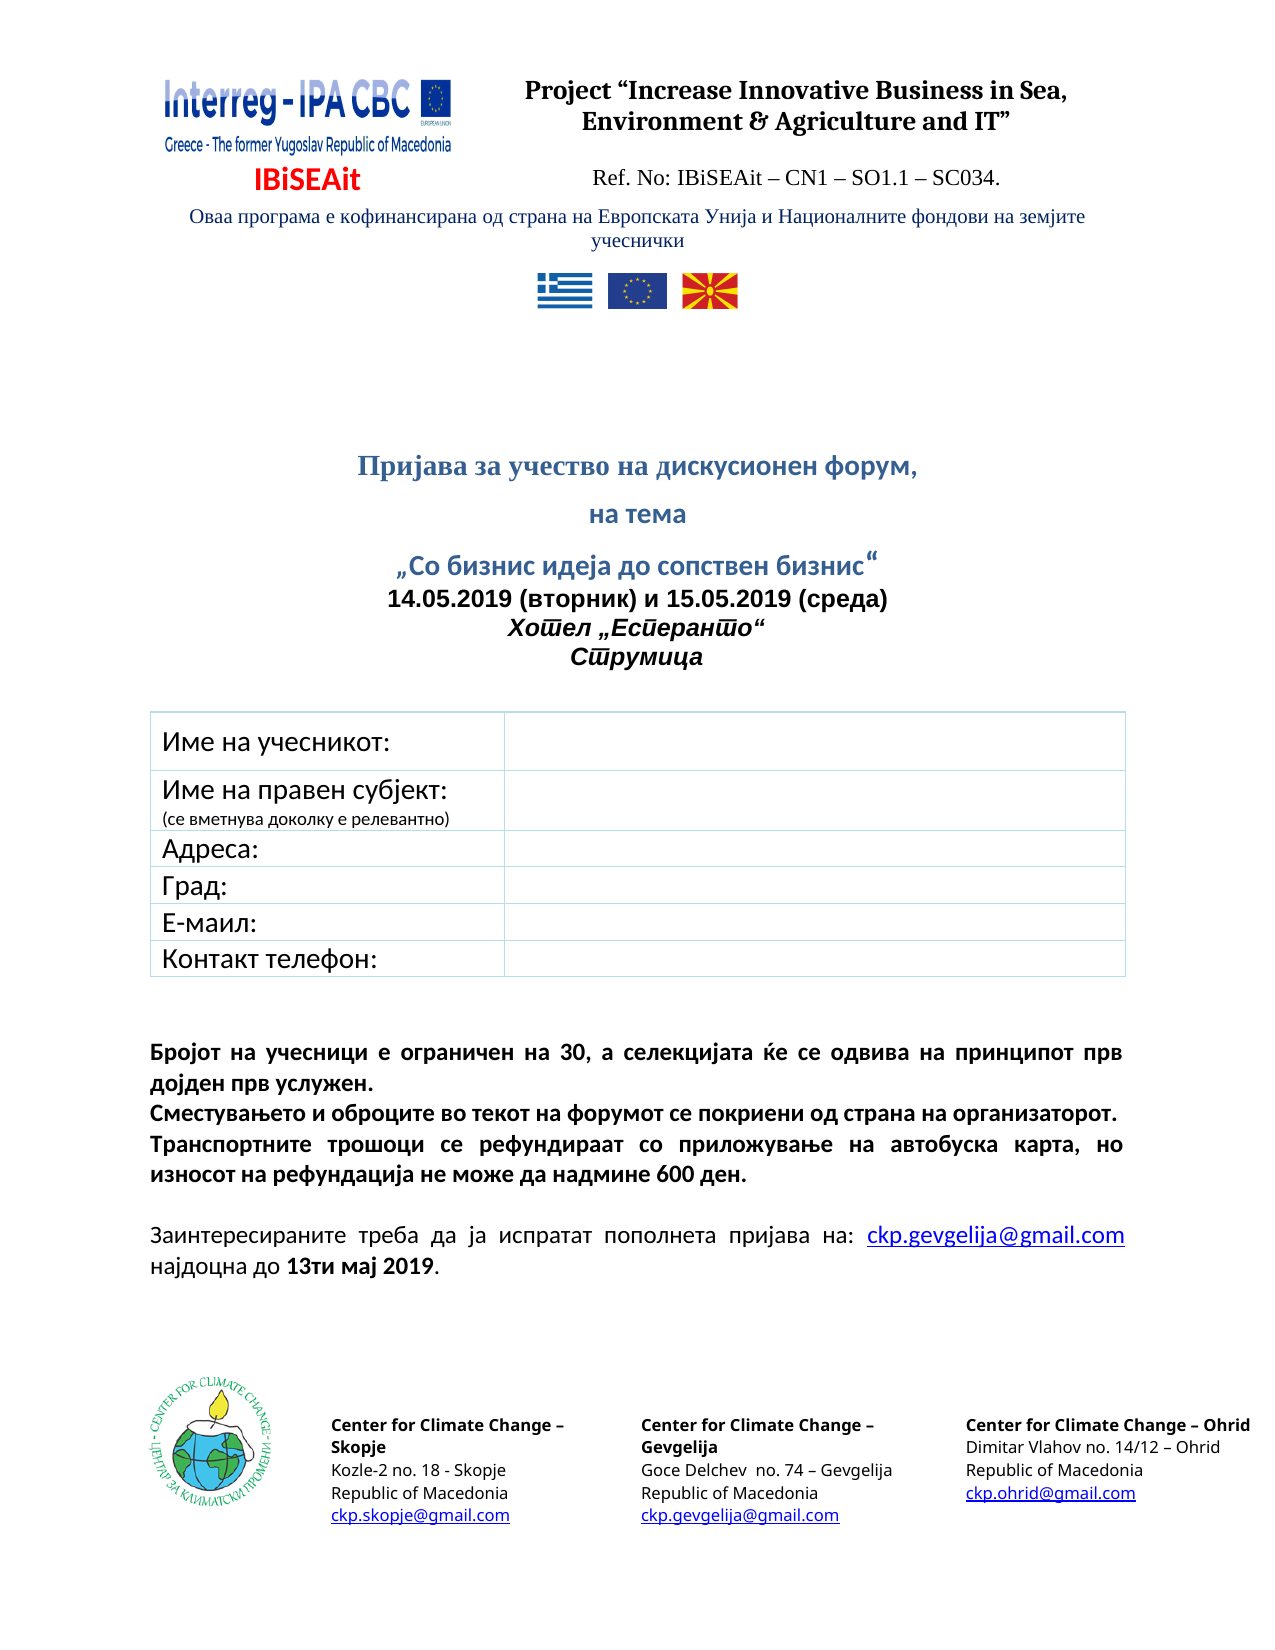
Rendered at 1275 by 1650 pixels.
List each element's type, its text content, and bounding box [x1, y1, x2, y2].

text Заинтересираните треба да ja испратат пополнета пријава на: ckp.gevgelija@gmail.com најдоцна до 13ти мај 2019. [150, 1220, 1125, 1281]
table_cell [505, 941, 1125, 976]
text „Со бизнис идеја до сопствен бизнис“ [150, 543, 1125, 584]
table_cell Име на правен субјект: (се вметнува доколку е релевантно) [151, 771, 504, 829]
table_header [505, 713, 1125, 770]
table_cell [505, 867, 1125, 903]
picture [537, 273, 738, 309]
text Хотел „Есперанто“ [150, 613, 1125, 641]
picture [161, 75, 454, 158]
table_cell [505, 831, 1125, 866]
table_cell Адреса: [151, 831, 504, 866]
table_cell [505, 904, 1125, 939]
text Сместувањето и оброците во текот на форумот се покриени од страна на организаторот. [150, 1098, 1125, 1128]
table_cell Град: [151, 867, 504, 903]
table_cell [505, 771, 1125, 829]
table_header Име на учесникот: [151, 713, 504, 770]
text Струмица [150, 641, 1125, 670]
text Транспортните трошоци се рефундираат со приложување на автобуска карта, но износот на рефундација не може да надмине 600 ден. [150, 1128, 1125, 1189]
text 14.05.2019 (вторник) и 15.05.2019 (среда) [150, 584, 1125, 613]
picture [148, 1377, 271, 1506]
table_cell Контакт телефон: [151, 941, 504, 976]
table_cell Е-маил: [151, 904, 504, 939]
text Бројот на учесници е ограничен на 30, а селекцијата ќе се одвива на принципот прв дојден прв услужен. [150, 1037, 1125, 1098]
text на тема [150, 495, 1125, 531]
text Пријава за учество на дискусионен форум, [150, 447, 1125, 483]
